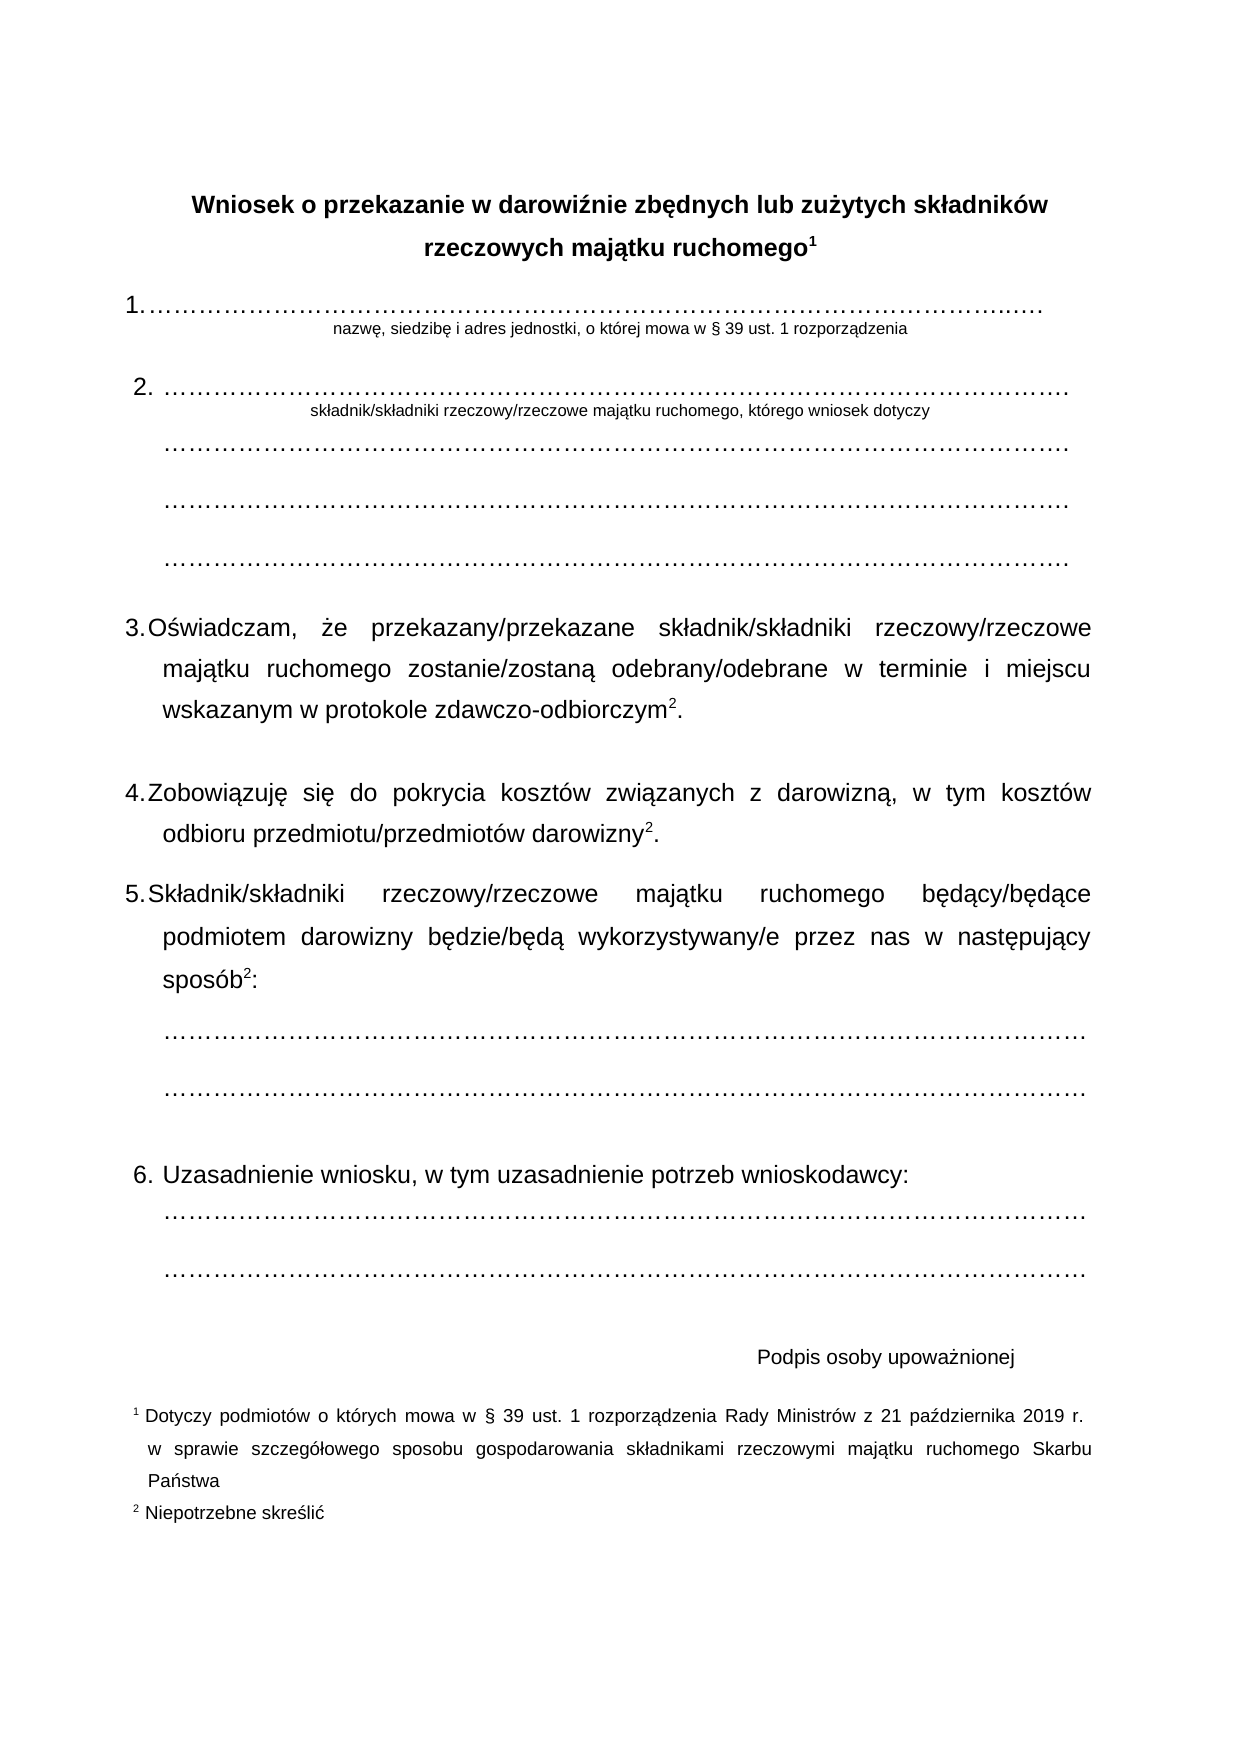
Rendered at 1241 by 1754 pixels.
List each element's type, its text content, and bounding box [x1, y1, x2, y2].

text ………………………………………………………………………………………………. [148, 543, 1092, 572]
text nazwę, siedzibę i adres jednostki, o której mowa w § 39 ust. 1 rozporządzenia [148, 319, 1092, 338]
list ………………………………………………………………………………………………. [133, 372, 1092, 401]
text Podpis osoby upoważnionej [133, 1328, 1092, 1369]
list Oświadczam, że przekazany/przekazane składnik/składniki rzeczowy/rzeczowe majątku ruchomego zostanie/zostaną odebrany/odebrane w terminie i miejscu wskazanym w protokole zdawczo-odbiorczym2. [125, 600, 1092, 724]
text składnik/składniki rzeczowy/rzeczowe majątku ruchomego, którego wniosek dotyczy [148, 401, 1092, 420]
text Wniosek o przekazanie w darowiźnie zbędnych lub zużytych składników rzeczowych majątku ruchomego1 [148, 190, 1092, 262]
text 2 Niepotrzebne skreślić [133, 1502, 1092, 1524]
text 1 Dotyczy podmiotów o których mowa w § 39 ust. 1 rozporządzenia Rady Ministrów z 21 października 2019 r. w sprawie szczegółowego sposobu gospodarowania składnikami rzeczowymi majątku ruchomego Skarbu Państwa [133, 1405, 1092, 1491]
text 6. Uzasadnienie wniosku, w tym uzasadnienie potrzeb wnioskodawcy: [133, 1147, 1092, 1189]
list …………………………………………………………………………………………..…. [125, 290, 1092, 319]
list Składnik/składniki rzeczowy/rzeczowe majątku ruchomego będący/będące podmiotem darowizny będzie/będą wykorzystywany/e przez nas w następujący sposób2: [125, 879, 1092, 994]
list Zobowiązuję się do pokrycia kosztów związanych z darowizną, w tym kosztów odbioru przedmiotu/przedmiotów darowizny2. [125, 765, 1092, 848]
text …………………………………………………………………………………………………………………………………………………………………………………………………… [162, 1016, 1092, 1102]
text …………………………………………………………………………………………………………………………………………………………………………………………………… [162, 1196, 1092, 1282]
text ……………………………………………………………………………………………….………………………………………………………………………………………………. [162, 428, 1092, 514]
